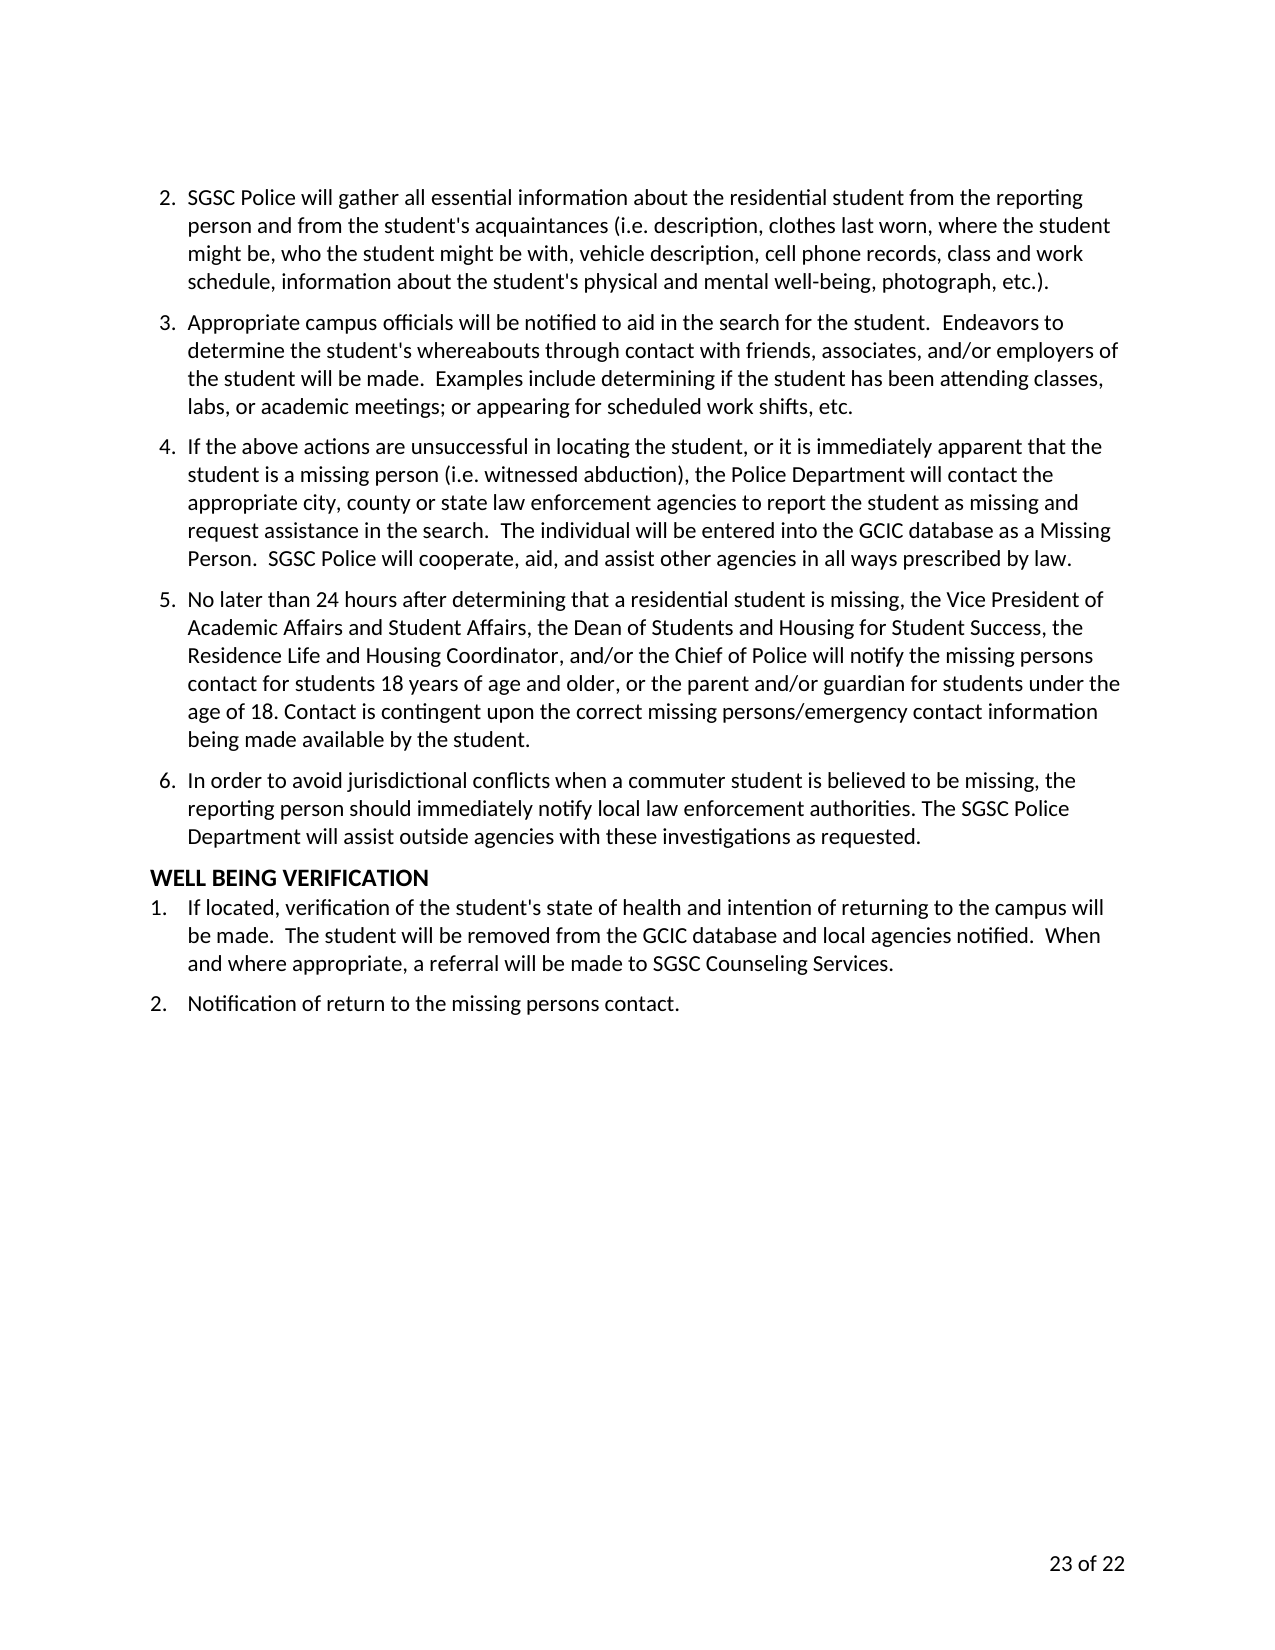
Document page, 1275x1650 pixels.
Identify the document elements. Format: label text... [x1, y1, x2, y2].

list SGSC Police will gather all essential information about the residential student from the reporting person and from the student's acquaintances (i.e. description, clothes last worn, where the student might be, who the student might be with, vehicle description, cell phone records, class and work schedule, information about the student's physical and mental well-being, photograph, etc.). [159, 183, 1125, 295]
list Notification of return to the missing persons contact. [150, 989, 1125, 1017]
list No later than 24 hours after determining that a residential student is missing, the Vice President of Academic Affairs and Student Affairs, the Dean of Students and Housing for Student Success, the Residence Life and Housing Coordinator, and/or the Chief of Police will notify the missing persons contact for students 18 years of age and older, or the parent and/or guardian for students under the age of 18. Contact is contingent upon the correct missing persons/emergency contact information being made available by the student. [159, 585, 1125, 753]
list If located, verification of the student's state of health and intention of returning to the campus will be made. The student will be removed from the GCIC database and local agencies notified. When and where appropriate, a referral will be made to SGSC Counseling Services. [150, 893, 1125, 977]
list In order to avoid jurisdictional conflicts when a commuter student is believed to be missing, the reporting person should immediately notify local law enforcement authorities. The SGSC Police Department will assist outside agencies with these investigations as requested. [159, 766, 1125, 850]
list If the above actions are unsuccessful in locating the student, or it is immediately apparent that the student is a missing person (i.e. witnessed abduction), the Police Department will contact the appropriate city, county or state law enforcement agencies to report the student as missing and request assistance in the search. The individual will be entered into the GCIC database as a Missing Person. SGSC Police will cooperate, aid, and assist other agencies in all ways prescribed by law. [159, 432, 1125, 573]
text WELL BEING VERIFICATION [150, 862, 1125, 893]
list Appropriate campus officials will be notified to aid in the search for the student. Endeavors to determine the student's whereabouts through contact with friends, associates, and/or employers of the student will be made. Examples include determining if the student has been attending classes, labs, or academic meetings; or appearing for scheduled work shifts, etc. [159, 308, 1125, 420]
